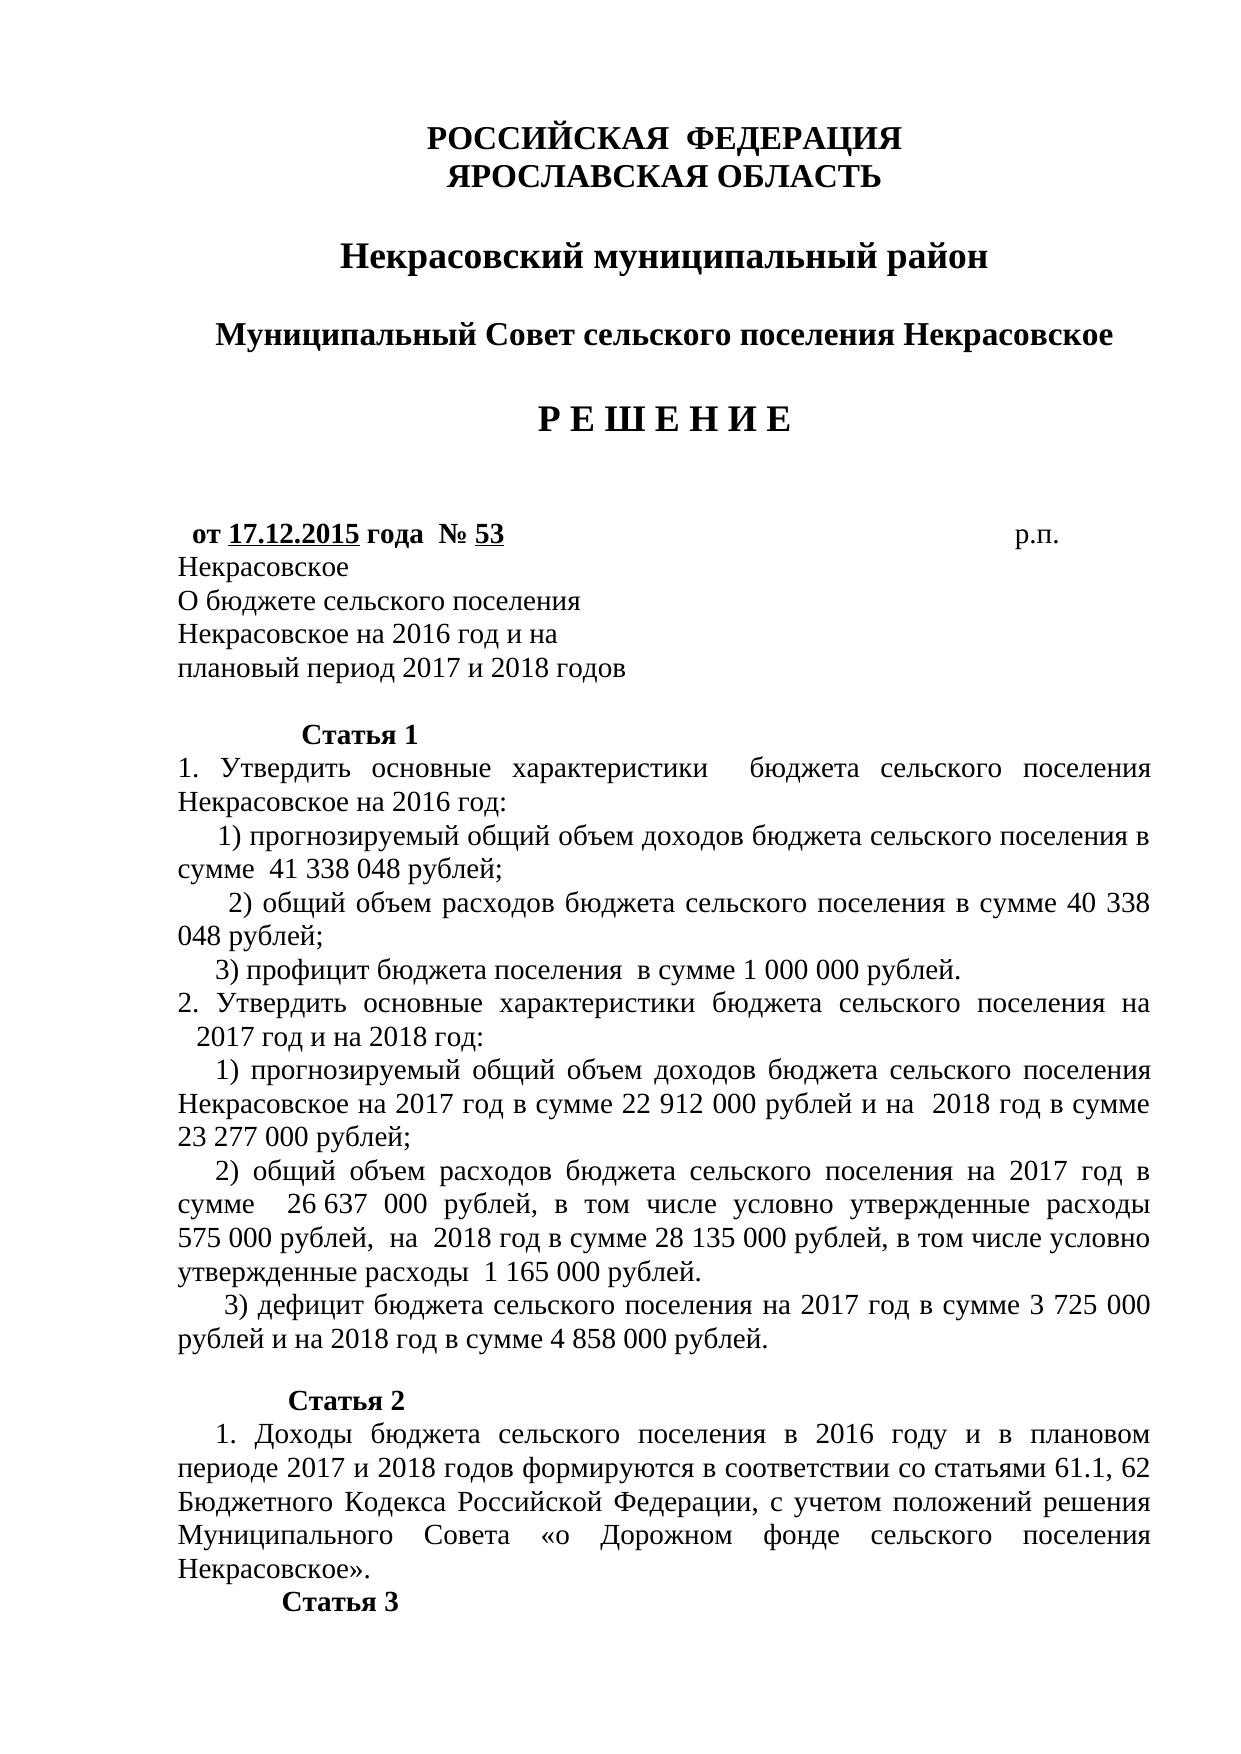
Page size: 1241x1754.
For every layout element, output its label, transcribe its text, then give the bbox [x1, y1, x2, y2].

text Некрасовский муниципальный район [177, 233, 1152, 276]
text 1. Утвердить основные характеристики бюджета сельского поселения Некрасовское на 2016 год: [177, 751, 1152, 818]
text 2. Утвердить основные характеристики бюджета сельского поселения на 2017 год и на 2018 год: [177, 985, 1152, 1052]
text 3) профицит бюджета поселения в сумме 1 000 000 рублей. [177, 952, 1152, 985]
text 3) дефицит бюджета сельского поселения на 2017 год в сумме 3 725 000 рублей и на 2018 год в сумме 4 858 000 рублей. [177, 1287, 1152, 1354]
text 1. Доходы бюджета сельского поселения в 2016 году и в плановом периоде 2017 и 2018 годов формируются в соответствии со статьями 61.1, 62 Бюджетного Кодекса Российской Федерации, с учетом положений решения Муниципального Совета «о Дорожном фонде сельского поселения Некрасовское». [177, 1417, 1152, 1584]
text Статья 3 [252, 1584, 1152, 1618]
text ЯРОСЛАВСКАЯ ОБЛАСТЬ [177, 156, 1152, 195]
text О бюджете сельского поселения [177, 583, 1152, 616]
text 1) прогнозируемый общий объем доходов бюджета сельского поселения в сумме 41 338 048 рублей; [177, 818, 1152, 885]
text Статья 2 [215, 1383, 1152, 1417]
text Некрасовское на 2016 год и на [177, 616, 1152, 650]
text РОССИЙСКАЯ ФЕДЕРАЦИЯ [177, 118, 1152, 156]
text 2) общий объем расходов бюджета сельского поселения в сумме 40 338 048 рублей; [177, 885, 1152, 952]
text Статья 1 [177, 717, 1152, 751]
text Муниципальный Совет сельского поселения Некрасовское [177, 314, 1152, 353]
text от 17.12.2015 года № 53 р.п. Некрасовское [177, 516, 1152, 583]
text 2) общий объем расходов бюджета сельского поселения на 2017 год в сумме 26 637 000 рублей, в том числе условно утвержденные расходы 575 000 рублей, на 2018 год в сумме 28 135 000 рублей, в том числе условно утвержденные расходы 1 165 000 рублей. [177, 1153, 1152, 1287]
text Р Е Ш Е Н И Е [177, 396, 1152, 439]
text 1) прогнозируемый общий объем доходов бюджета сельского поселения Некрасовское на 2017 год в сумме 22 912 000 рублей и на 2018 год в сумме 23 277 000 рублей; [177, 1052, 1152, 1153]
text плановый период 2017 и 2018 годов [177, 650, 1152, 683]
